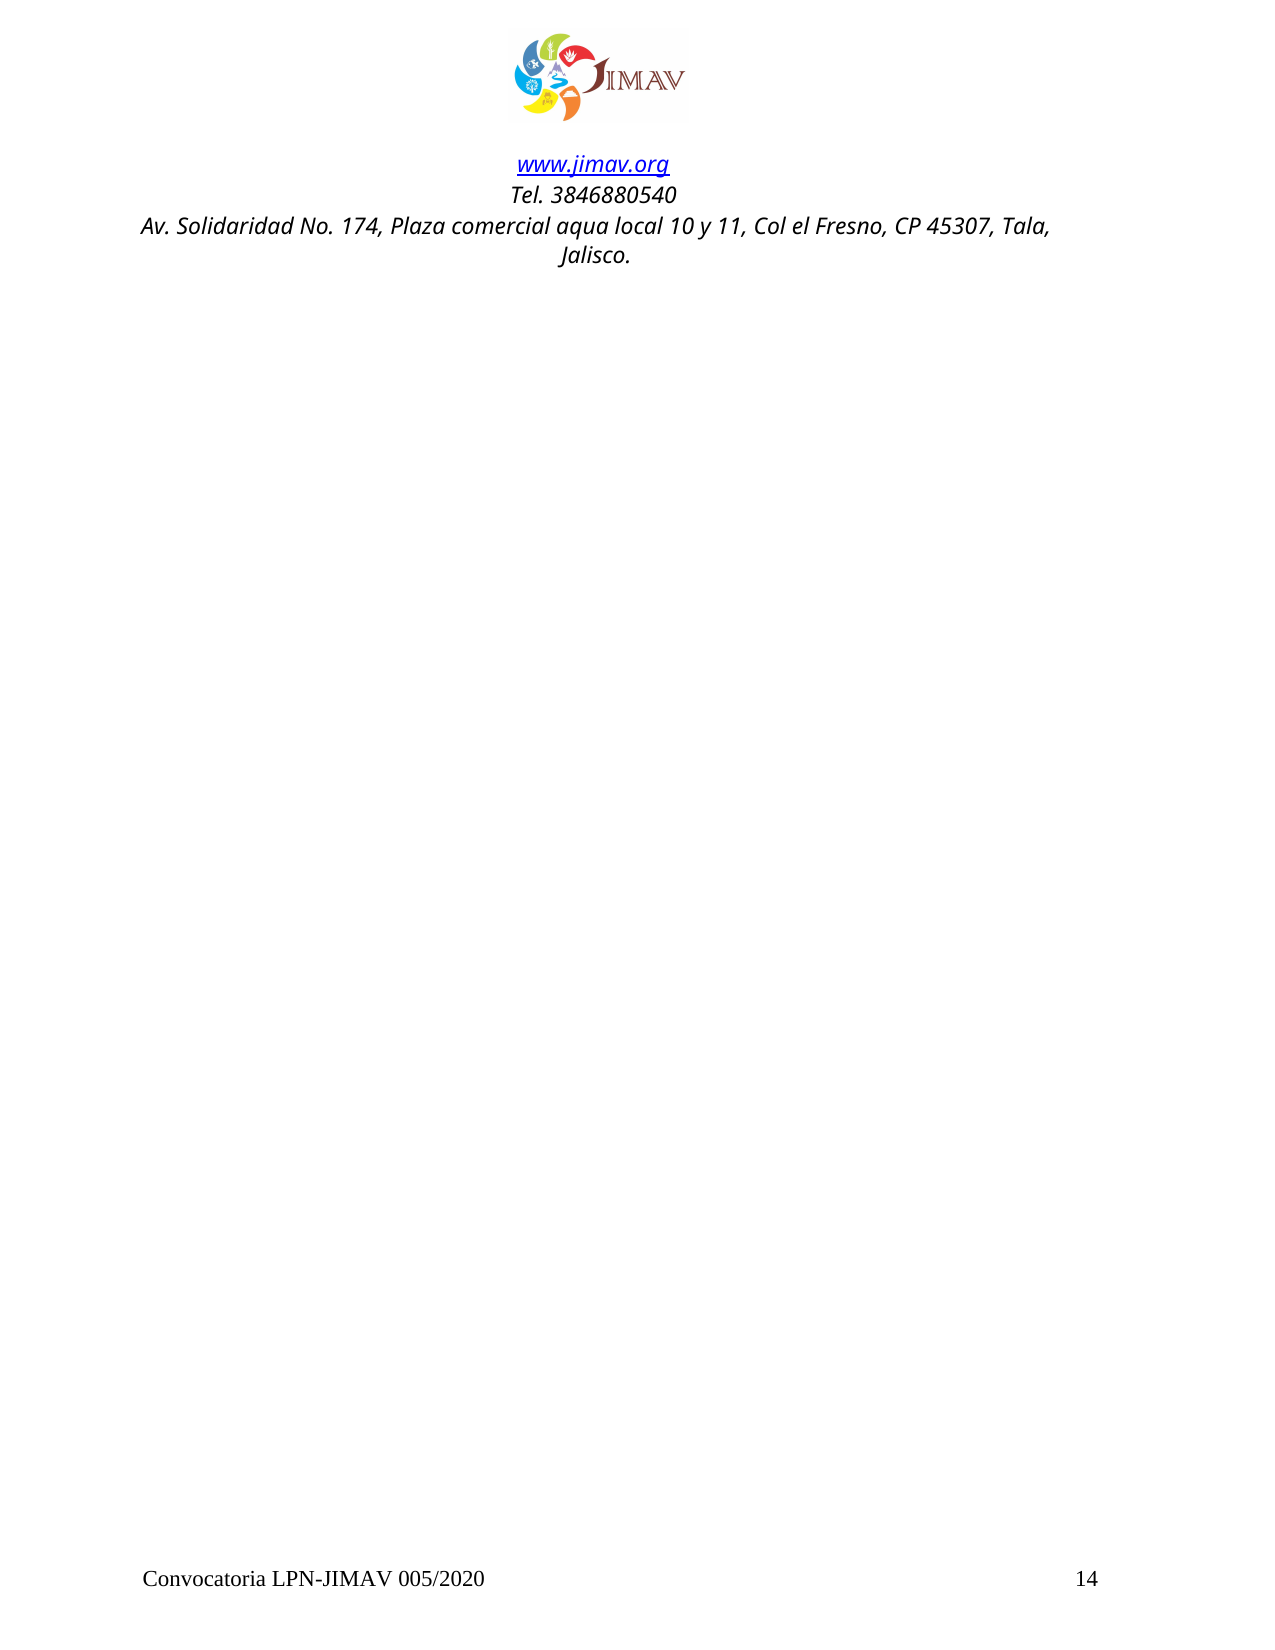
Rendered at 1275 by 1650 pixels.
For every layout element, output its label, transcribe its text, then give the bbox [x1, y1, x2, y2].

text www.jimav.org [103, 148, 1085, 179]
picture [507, 28, 689, 122]
text Tel. 3846880540 [103, 179, 1085, 210]
text Av. Solidaridad No. 174, Plaza comercial aqua local 10 y 11, Col el Fresno, CP 45307, Tala, Jalisco. [103, 210, 1092, 270]
